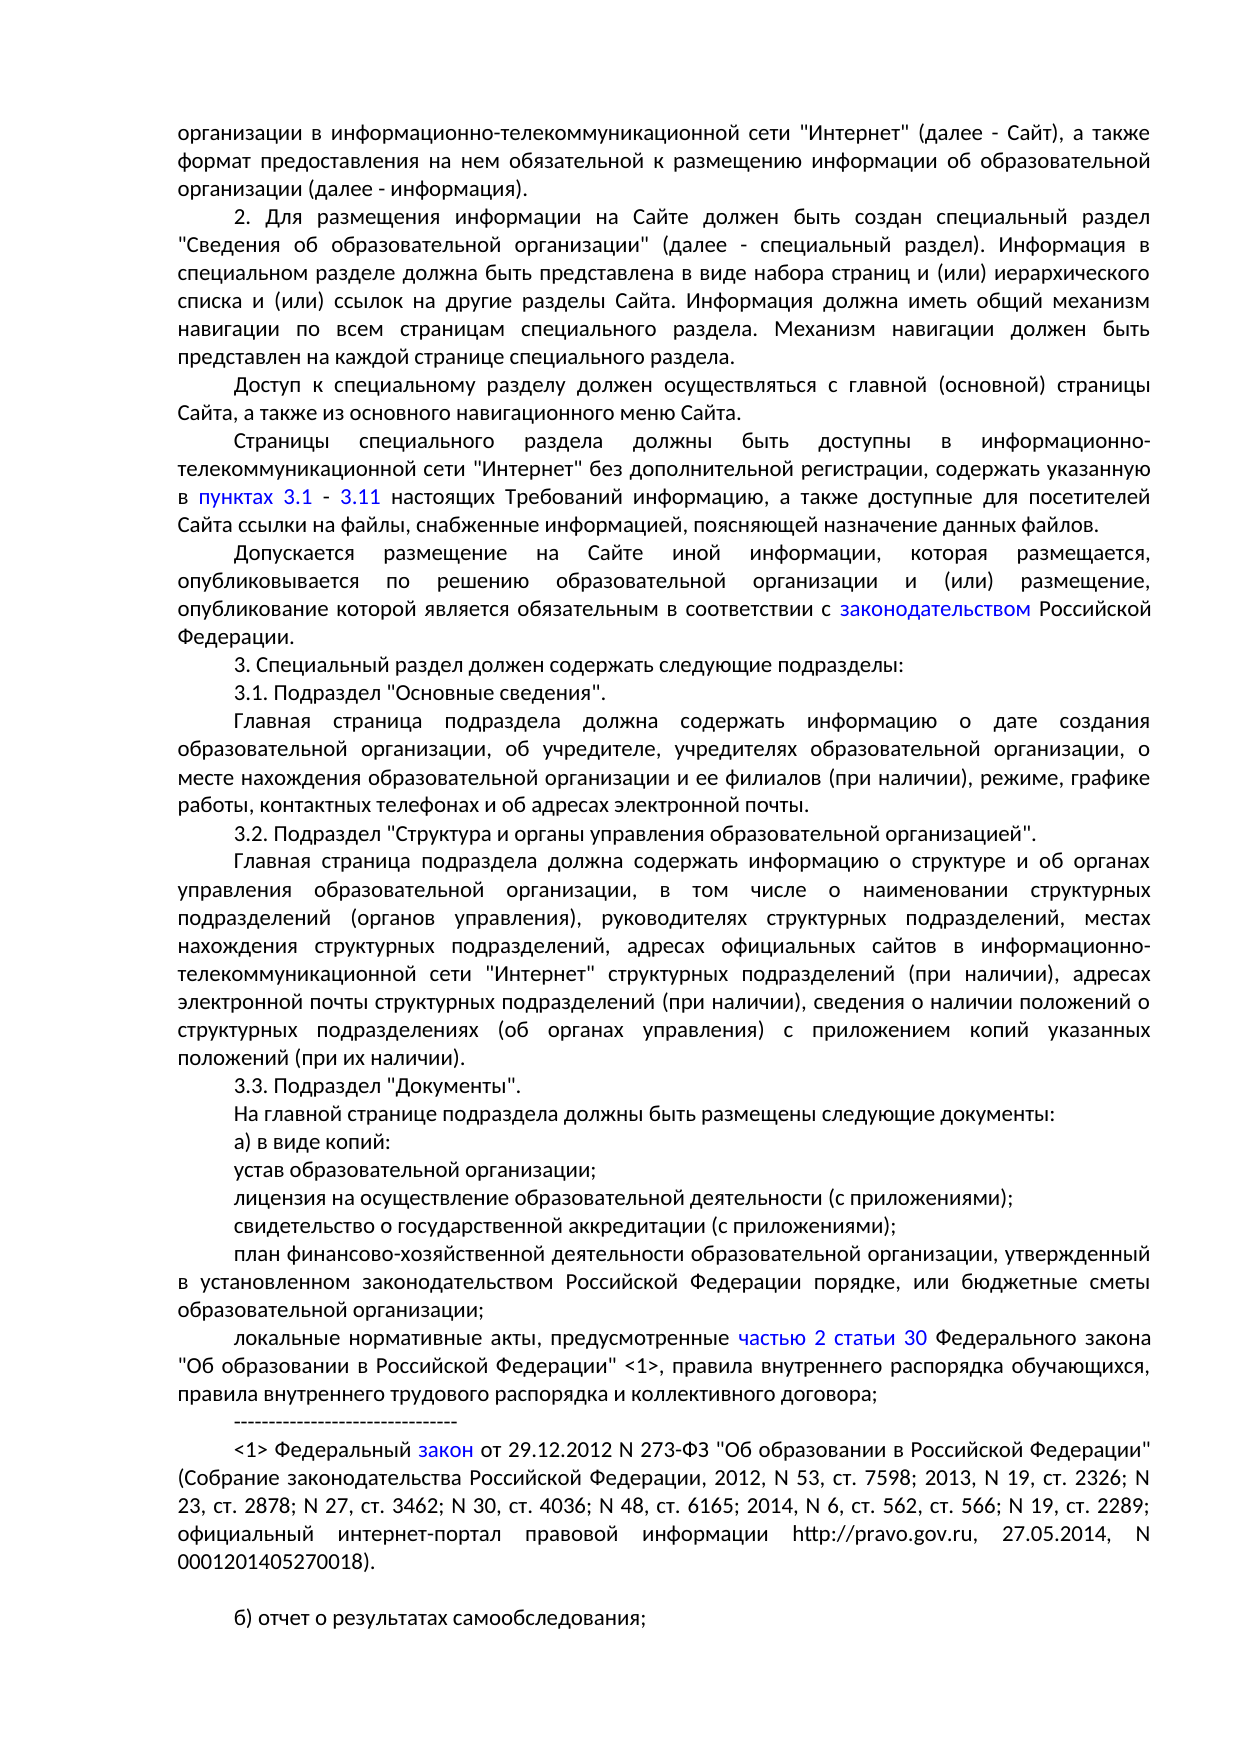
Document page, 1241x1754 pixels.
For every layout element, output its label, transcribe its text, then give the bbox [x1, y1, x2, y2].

text б) отчет о результатах самообследования; [177, 1603, 1152, 1631]
text 3.2. Подраздел "Структура и органы управления образовательной организацией". [177, 819, 1152, 847]
text <1> Федеральный закон от 29.12.2012 N 273-ФЗ "Об образовании в Российской Федерации" (Собрание законодательства Российской Федерации, 2012, N 53, ст. 7598; 2013, N 19, ст. 2326; N 23, ст. 2878; N 27, ст. 3462; N 30, ст. 4036; N 48, ст. 6165; 2014, N 6, ст. 562, ст. 566; N 19, ст. 2289; официальный интернет-портал правовой информации http://pravo.gov.ru, 27.05.2014, N 0001201405270018). [177, 1435, 1152, 1575]
text Доступ к специальному разделу должен осуществляться с главной (основной) страницы Сайта, а также из основного навигационного меню Сайта. [177, 370, 1152, 426]
text локальные нормативные акты, предусмотренные частью 2 статьи 30 Федерального закона "Об образовании в Российской Федерации" <1>, правила внутреннего распорядка обучающихся, правила внутреннего трудового распорядка и коллективного договора; [177, 1323, 1152, 1407]
text план финансово-хозяйственной деятельности образовательной организации, утвержденный в установленном законодательством Российской Федерации порядке, или бюджетные сметы образовательной организации; [177, 1239, 1152, 1323]
text Страницы специального раздела должны быть доступны в информационно-телекоммуникационной сети "Интернет" без дополнительной регистрации, содержать указанную в пунктах 3.1 - 3.11 настоящих Требований информацию, а также доступные для посетителей Сайта ссылки на файлы, снабженные информацией, поясняющей назначение данных файлов. [177, 426, 1152, 538]
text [177, 118, 1152, 202]
text Главная страница подраздела должна содержать информацию о структуре и об органах управления образовательной организации, в том числе о наименовании структурных подразделений (органов управления), руководителях структурных подразделений, местах нахождения структурных подразделений, адресах официальных сайтов в информационно-телекоммуникационной сети "Интернет" структурных подразделений (при наличии), адресах электронной почты структурных подразделений (при наличии), сведения о наличии положений о структурных подразделениях (об органах управления) с приложением копий указанных положений (при их наличии). [177, 847, 1152, 1071]
text Допускается размещение на Сайте иной информации, которая размещается, опубликовывается по решению образовательной организации и (или) размещение, опубликование которой является обязательным в соответствии с законодательством Российской Федерации. [177, 538, 1152, 651]
text 3.3. Подраздел "Документы". [177, 1071, 1152, 1099]
text лицензия на осуществление образовательной деятельности (с приложениями); [177, 1183, 1152, 1211]
text а) в виде копий: [177, 1127, 1152, 1155]
text 3. Специальный раздел должен содержать следующие подразделы: [177, 651, 1152, 678]
text 2. Для размещения информации на Сайте должен быть создан специальный раздел "Сведения об образовательной организации" (далее - специальный раздел). Информация в специальном разделе должна быть представлена в виде набора страниц и (или) иерархического списка и (или) ссылок на другие разделы Сайта. Информация должна иметь общий механизм навигации по всем страницам специального раздела. Механизм навигации должен быть представлен на каждой странице специального раздела. [177, 202, 1152, 370]
text устав образовательной организации; [177, 1155, 1152, 1183]
text Главная страница подраздела должна содержать информацию о дате создания образовательной организации, об учредителе, учредителях образовательной организации, о месте нахождения образовательной организации и ее филиалов (при наличии), режиме, графике работы, контактных телефонах и об адресах электронной почты. [177, 707, 1152, 819]
text свидетельство о государственной аккредитации (с приложениями); [177, 1211, 1152, 1239]
text -------------------------------- [177, 1407, 1152, 1435]
text 3.1. Подраздел "Основные сведения". [177, 678, 1152, 707]
text На главной странице подраздела должны быть размещены следующие документы: [177, 1099, 1152, 1127]
